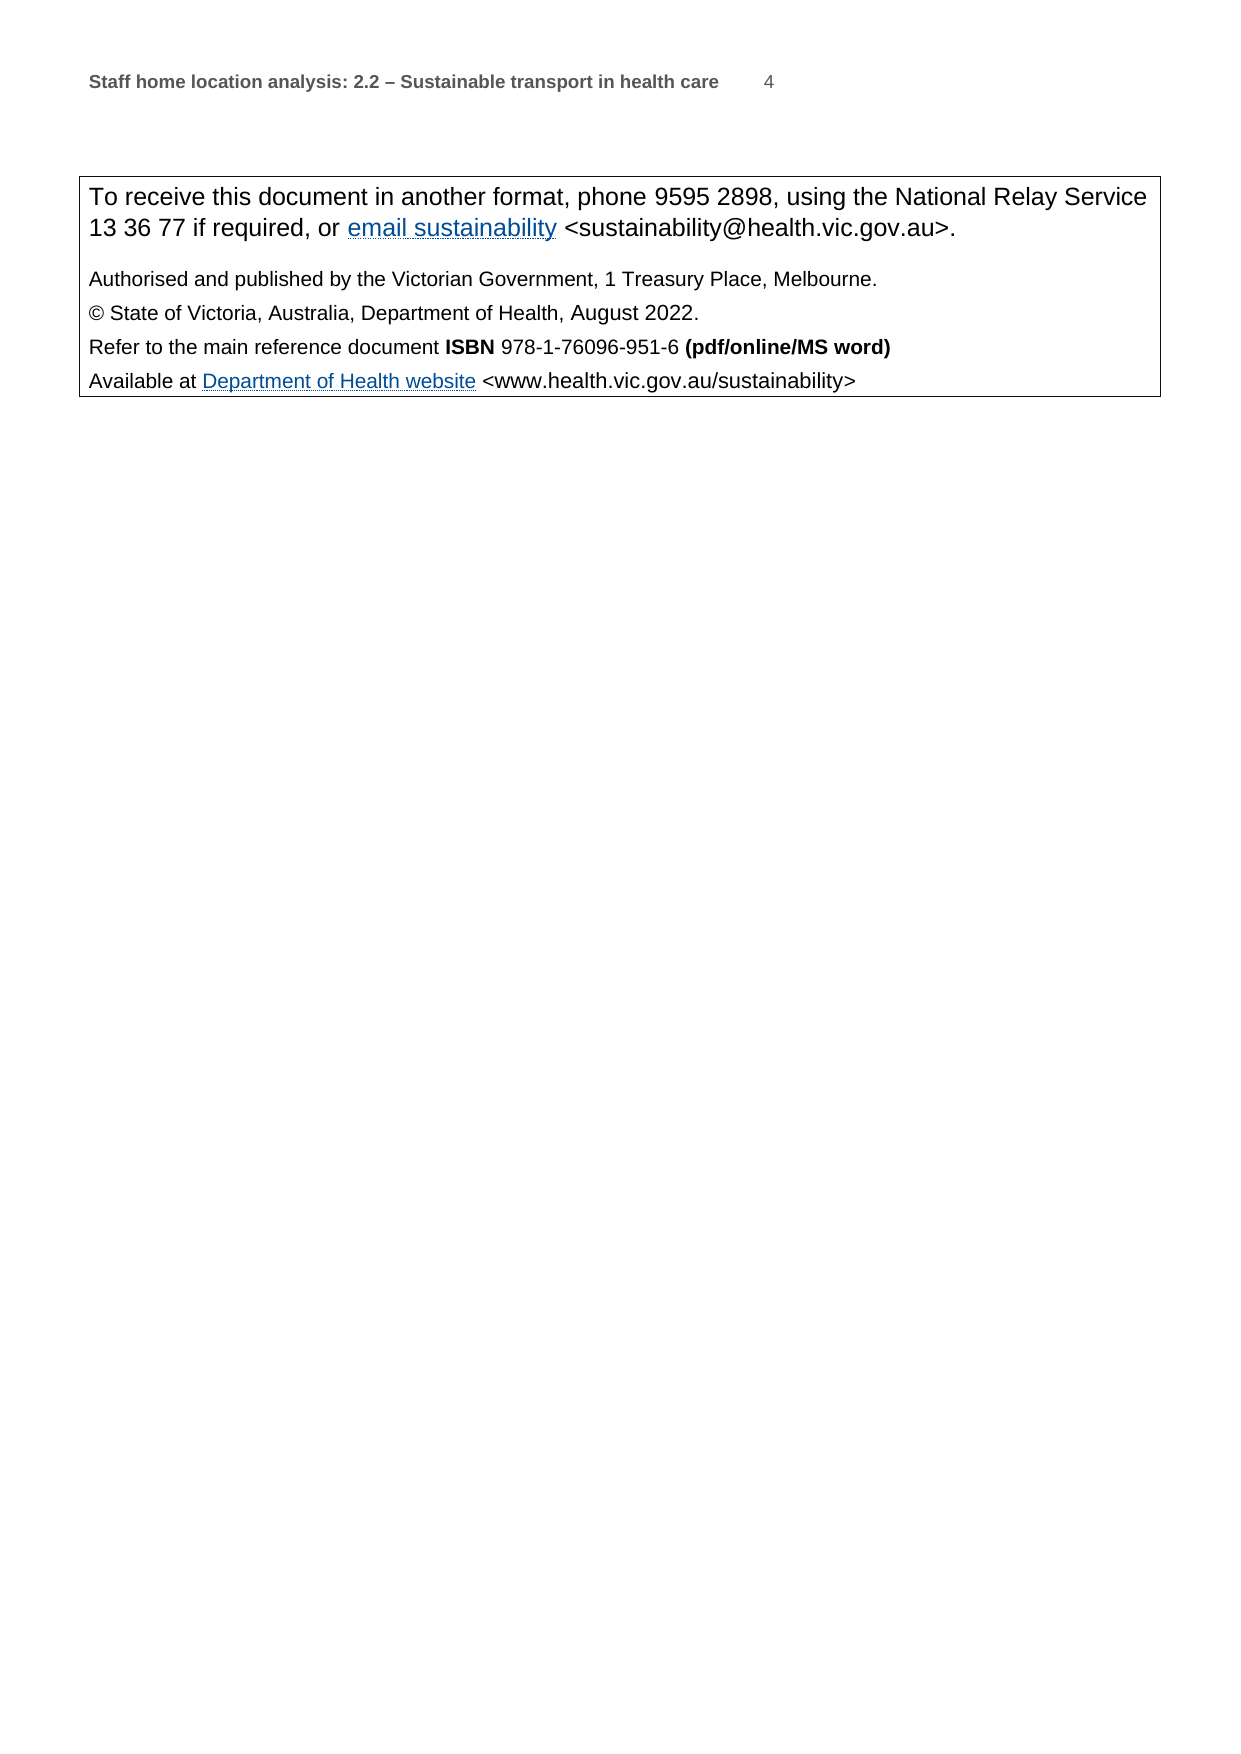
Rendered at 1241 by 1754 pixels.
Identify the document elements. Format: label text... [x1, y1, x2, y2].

text Authorised and published by the Victorian Government, 1 Treasury Place, Melbourne. [80, 259, 1160, 290]
text Available at Department of Health website <www.health.vic.gov.au/sustainability> [80, 362, 1160, 396]
text To receive this document in another format, phone 9595 2898, using the National Relay Service 13 36 77 if required, or email sustainability <sustainability@health.vic.gov.au>. [80, 177, 1160, 241]
text Refer to the main reference document ISBN 978-1-76096-951-6 (pdf/online/MS word) [80, 328, 1160, 359]
text © State of Victoria, Australia, Department of Health, August 2022. [80, 293, 1160, 325]
